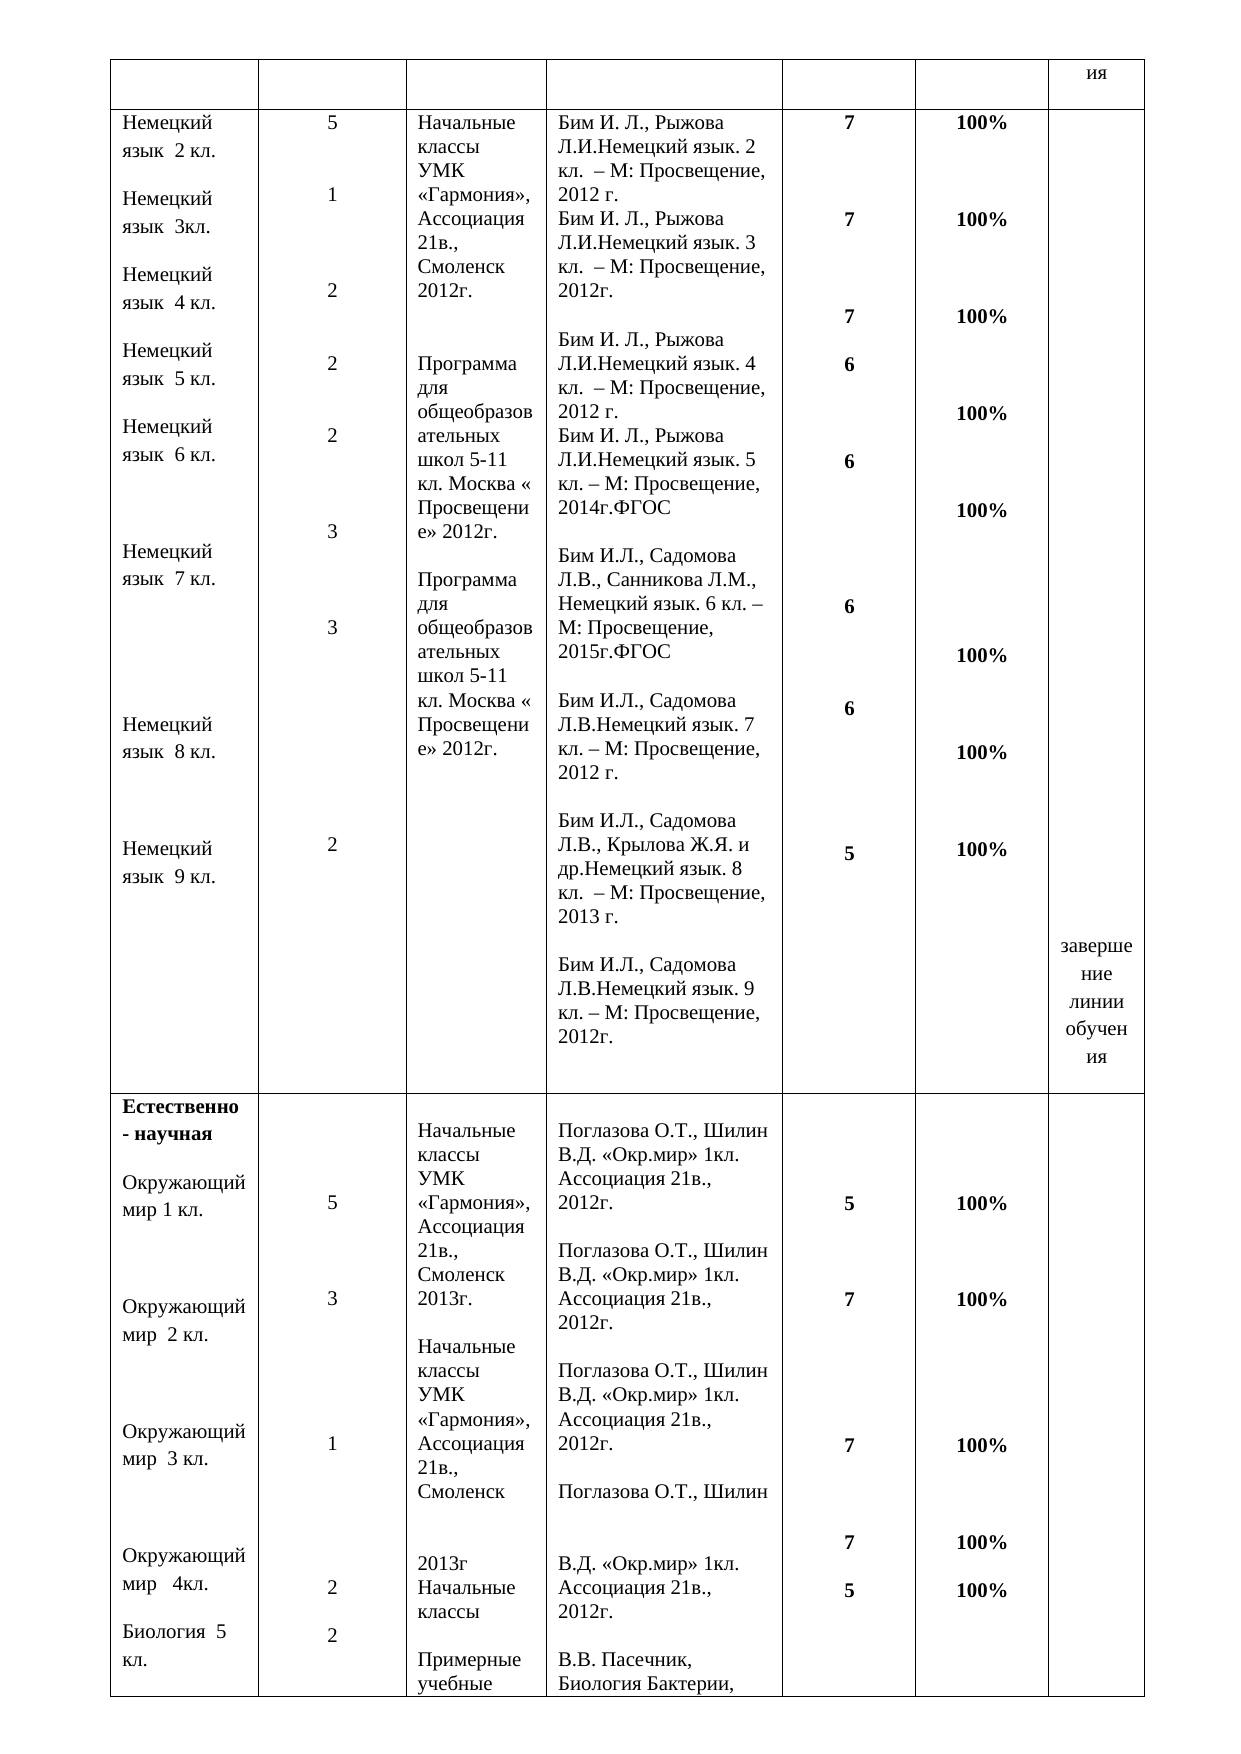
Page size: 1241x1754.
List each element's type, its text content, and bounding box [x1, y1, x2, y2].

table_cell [259, 60, 406, 109]
table_cell Немецкий язык 2 кл. Немецкий язык 3кл. Немецкий язык 4 кл. Немецкий язык 5 кл. Немецкий язык 6 кл. Немецкий язык 7 кл. Немецкий язык 8 кл. Немецкий язык 9 кл. [111, 110, 258, 1093]
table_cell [1049, 1094, 1144, 1696]
table_cell завершение линии обучения [1049, 110, 1144, 1093]
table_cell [111, 60, 258, 109]
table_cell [111, 1094, 258, 1696]
table_cell 5 1 2 2 2 3 3 2 [259, 110, 406, 1093]
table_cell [259, 1094, 406, 1696]
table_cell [547, 60, 782, 109]
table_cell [916, 1094, 1048, 1696]
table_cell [783, 1094, 915, 1696]
table_cell 7 7 7 6 6 6 6 5 [783, 110, 915, 1093]
table_cell Бим И. Л., Рыжова Л.И.Немецкий язык. 2 кл. – М: Просвещение, 2012 г. Бим И. Л., Рыжова Л.И.Немецкий язык. 3 кл. – М: Просвещение, 2012г. Бим И. Л., Рыжова Л.И.Немецкий язык. 4 кл. – М: Просвещение, 2012 г. Бим И. Л., Рыжова Л.И.Немецкий язык. 5 кл. – М: Просвещение, 2014г.ФГОС Бим И.Л., Садомова Л.В., Санникова Л.М., Немецкий язык. 6 кл. – М: Просвещение, 2015г.ФГОС Бим И.Л., Садомова Л.В.Немецкий язык. 7 кл. – М: Просвещение, 2012 г. Бим И.Л., Садомова Л.В., Крылова Ж.Я. и др.Немецкий язык. 8 кл. – М: Просвещение, 2013 г. Бим И.Л., Садомова Л.В.Немецкий язык. 9 кл. – М: Просвещение, 2012г. [547, 110, 782, 1093]
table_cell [407, 60, 546, 109]
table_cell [916, 60, 1048, 109]
table_cell Начальные классы УМК «Гармония», Ассоциация 21в., Смоленск 2012г. Программа для общеобразовательных школ 5-11 кл. Москва « Просвещение» 2012г. Программа для общеобразовательных школ 5-11 кл. Москва « Просвещение» 2012г. [407, 110, 546, 1093]
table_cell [407, 1094, 546, 1696]
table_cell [783, 60, 915, 109]
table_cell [547, 1094, 782, 1696]
table_cell 100% 100% 100% 100% 100% 100% 100% 100% [916, 110, 1048, 1093]
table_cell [1049, 60, 1144, 109]
